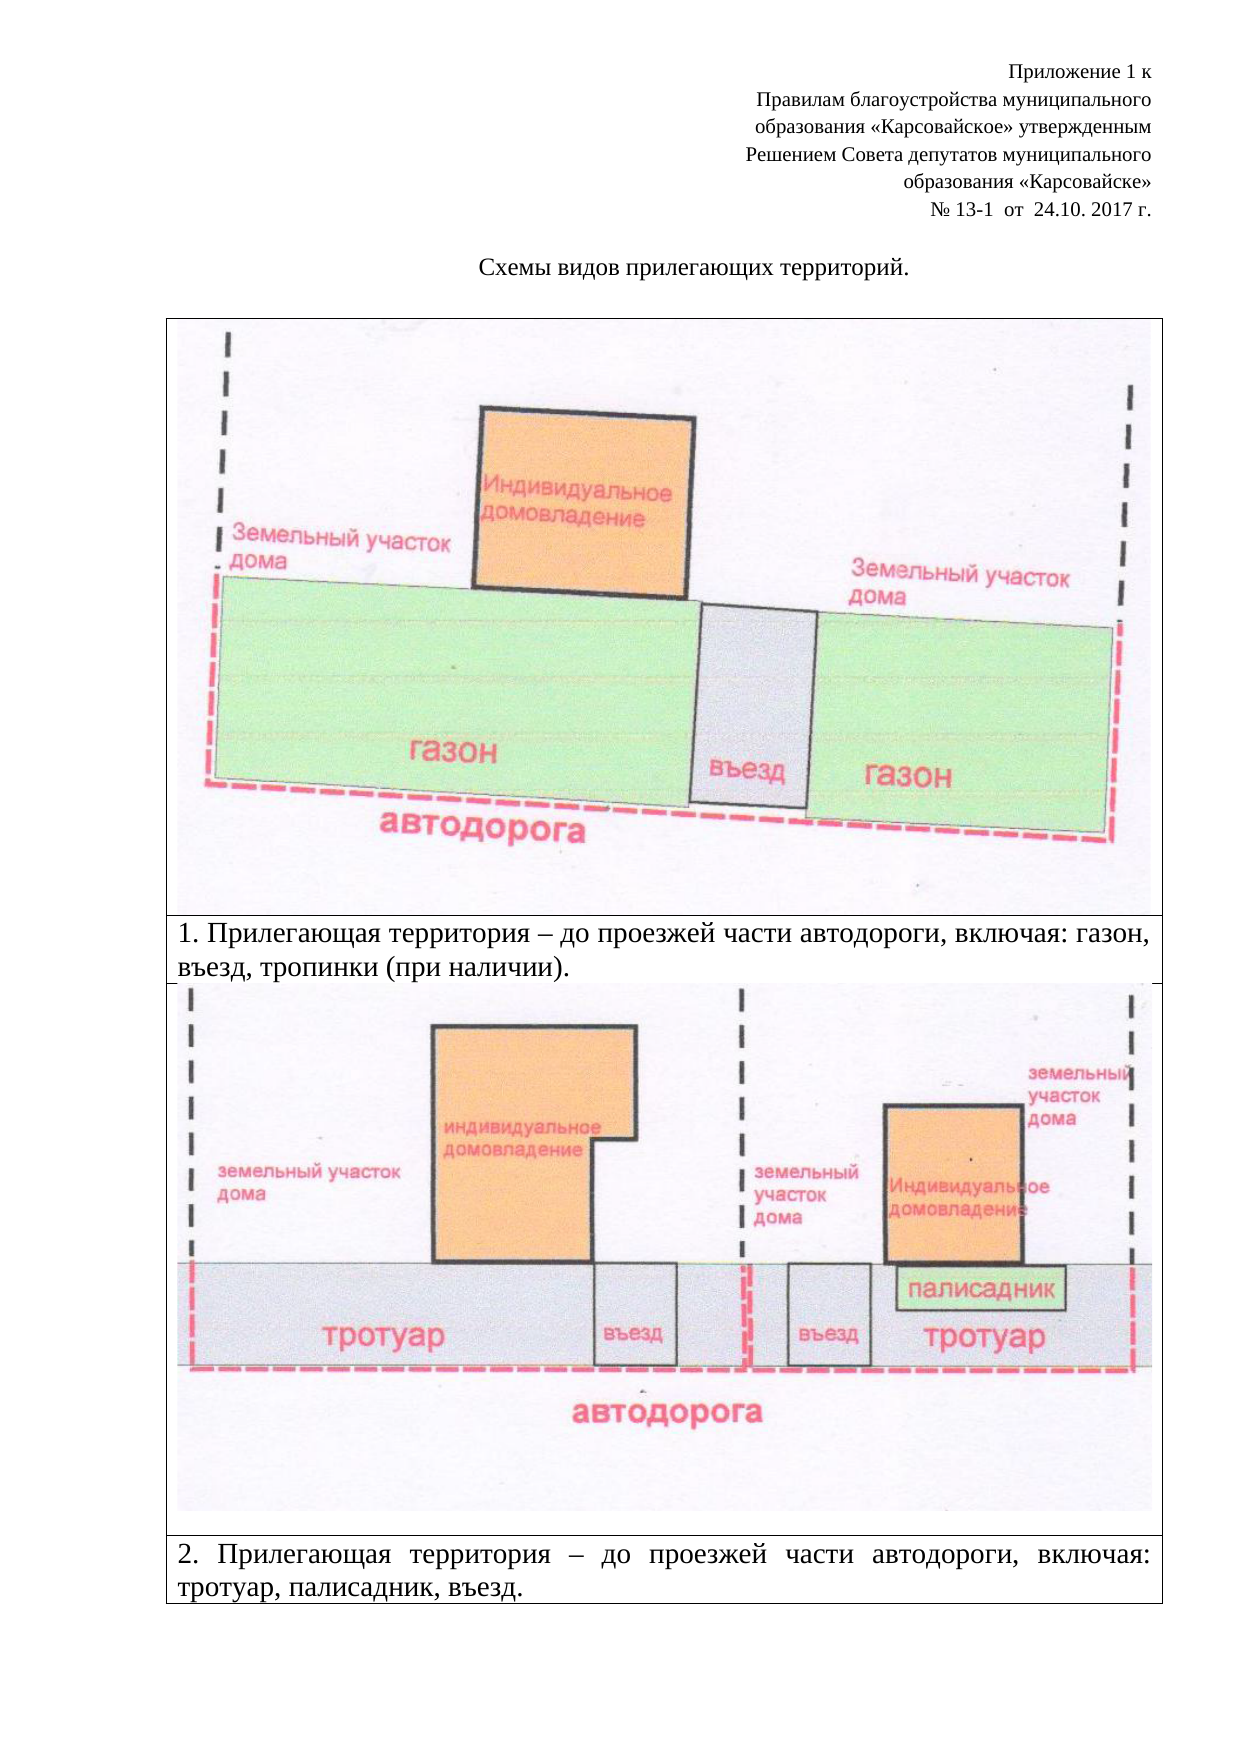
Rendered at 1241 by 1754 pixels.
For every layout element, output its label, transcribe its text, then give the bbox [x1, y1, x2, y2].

text Приложение 1 к [177, 59, 1152, 83]
text Правилам благоустройства муниципального [177, 87, 1152, 111]
text Схемы видов прилегающих территорий. [177, 252, 1152, 281]
text образования «Карсовайске» [177, 169, 1152, 193]
text Решением Совета депутатов муниципального [177, 142, 1152, 166]
table_cell [167, 984, 1162, 1535]
table_header [167, 319, 177, 914]
text образования «Карсовайское» утвержденным [177, 114, 1152, 138]
text № 13-1 от 24.10. 2017 г. [177, 197, 1152, 221]
table_cell 2. Прилегающая территория – до проезжей части автодороги, включая: тротуар, палисадник, въезд. [167, 1536, 1162, 1603]
table_header [1151, 319, 1162, 914]
table_cell 1. Прилегающая территория – до проезжей части автодороги, включая: газон, въезд, тропинки (при наличии). [167, 916, 1162, 983]
